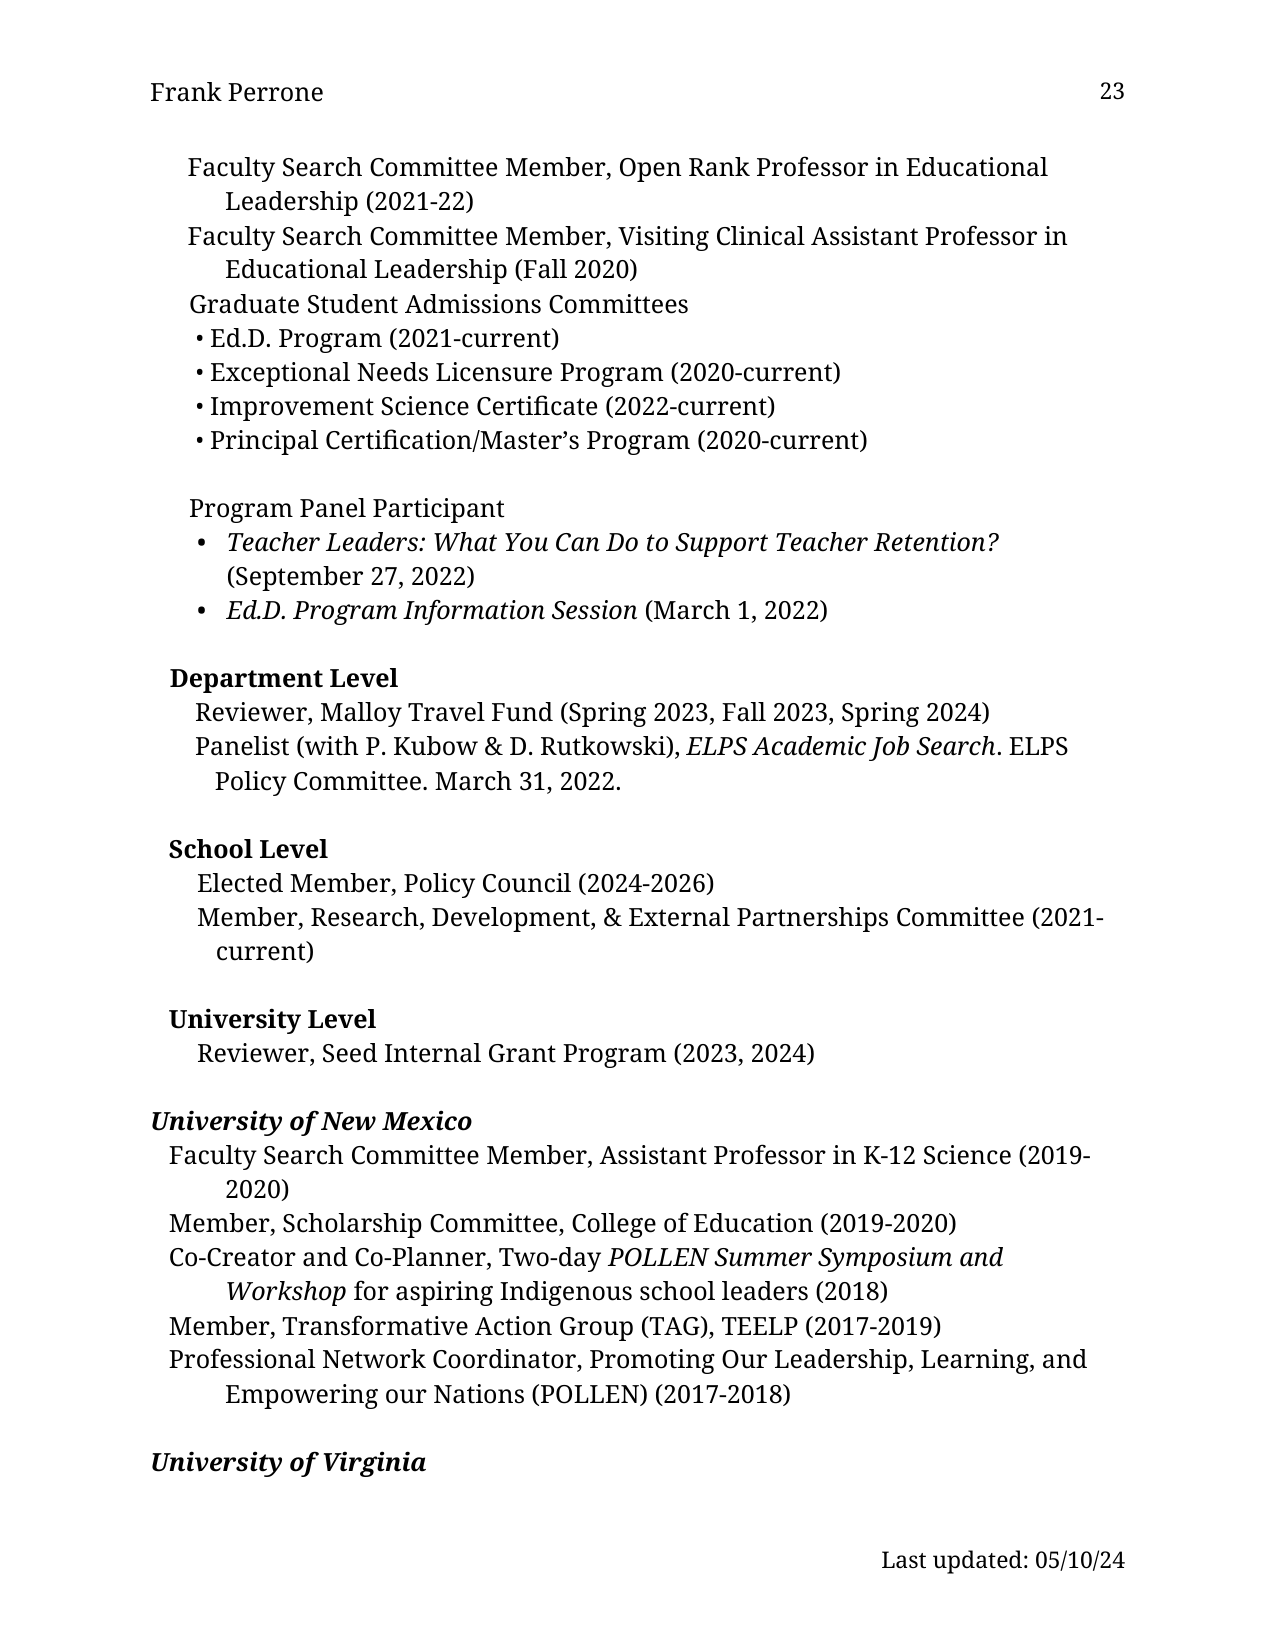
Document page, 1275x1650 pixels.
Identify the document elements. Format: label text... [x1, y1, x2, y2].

list Ed.D. Program (2021-current) [195, 320, 1125, 354]
text Elected Member, Policy Council (2024-2026) [197, 865, 1125, 899]
list Exceptional Needs Licensure Program (2020-current) [195, 354, 1125, 388]
text Member, Transformative Action Group (TAG), TEELP (2017-2019) [169, 1308, 1125, 1342]
text Panelist (with P. Kubow & D. Rutkowski), ELPS Academic Job Search. ELPS Policy Committee. March 31, 2022. [195, 729, 1125, 797]
text Department Level [169, 661, 1125, 695]
list Principal Certification/Master’s Program (2020-current) [195, 422, 1125, 457]
text • Teacher Leaders: What You Can Do to Support Teacher Retention? (September 27, 2022) [197, 525, 1125, 593]
text Faculty Search Committee Member, Assistant Professor in K-12 Science (2019-2020) [169, 1138, 1125, 1206]
text University of Virginia [150, 1444, 1125, 1478]
text University of New Mexico [150, 1104, 1125, 1138]
text Faculty Search Committee Member, Visiting Clinical Assistant Professor in Educational Leadership (Fall 2020) [187, 218, 1125, 286]
text Member, Scholarship Committee, College of Education (2019-2020) [169, 1206, 1125, 1240]
text Graduate Student Admissions Committees [189, 286, 1125, 320]
text Reviewer, Malloy Travel Fund (Spring 2023, Fall 2023, Spring 2024) [195, 695, 1125, 729]
text • Ed.D. Program Information Session (March 1, 2022) [197, 593, 1125, 627]
text Member, Research, Development, & External Partnerships Committee (2021-current) [197, 899, 1125, 967]
text Faculty Search Committee Member, Open Rank Professor in Educational Leadership (2021-22) [187, 150, 1125, 218]
text Program Panel Participant [189, 491, 1125, 525]
list Improvement Science Certificate (2022-current) [195, 388, 1125, 422]
text School Level [169, 831, 1125, 865]
text Co-Creator and Co-Planner, Two-day POLLEN Summer Symposium and Workshop for aspiring Indigenous school leaders (2018) [169, 1240, 1125, 1308]
text University Level [169, 1002, 1125, 1036]
text Reviewer, Seed Internal Grant Program (2023, 2024) [197, 1036, 1125, 1070]
text Professional Network Coordinator, Promoting Our Leadership, Learning, and Empowering our Nations (POLLEN) (2017-2018) [169, 1342, 1125, 1410]
